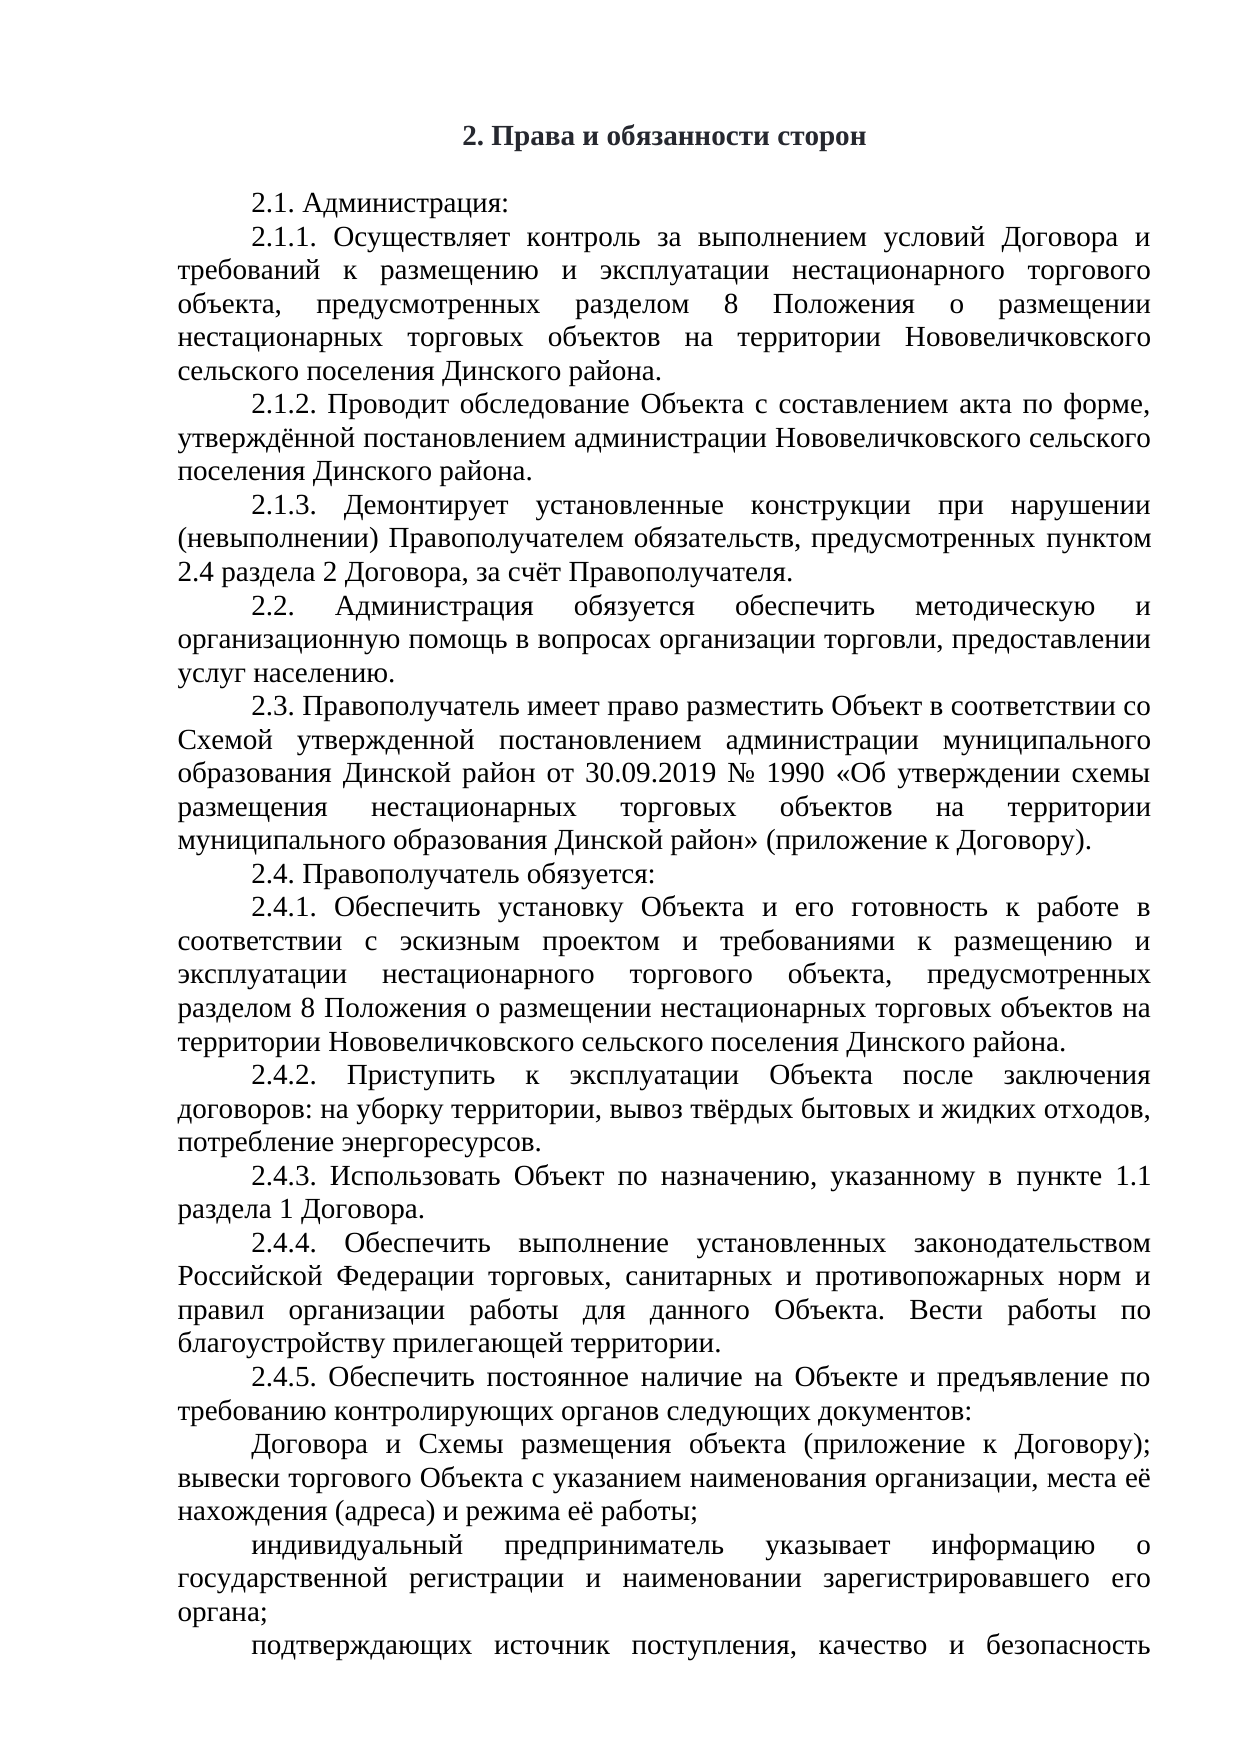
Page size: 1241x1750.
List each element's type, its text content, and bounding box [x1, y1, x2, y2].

text 2.4.2. Приступить к эксплуатации Объекта после заключения договоров: на уборку территории, вывоз твёрдых бытовых и жидких отходов, потребление энергоресурсов. [177, 1057, 1152, 1158]
text Договора и Схемы размещения объекта (приложение к Договору); вывески торгового Объекта с указанием наименования организации, места её нахождения (адреса) и режима её работы; [177, 1426, 1152, 1527]
text 2. Права и обязанности сторон [177, 118, 1152, 152]
text 2.3. Правополучатель имеет право разместить Объект в соответствии со Схемой утвержденной постановлением администрации муниципального образования Динской район от 30.09.2019 № 1990 «Об утверждении схемы размещения нестационарных торговых объектов на территории муниципального образования Динской район» (приложение к Договору). [177, 688, 1152, 856]
text 2.1.1. Осуществляет контроль за выполнением условий Договора и требований к размещению и эксплуатации нестационарного торгового объекта, предусмотренных разделом 8 Положения о размещении нестационарных торговых объектов на территории Нововеличковского сельского поселения Динского района. [177, 219, 1152, 386]
text 2.4. Правополучатель обязуется: [177, 856, 1152, 889]
text 2.4.4. Обеспечить выполнение установленных законодательством Российской Федерации торговых, санитарных и противопожарных норм и правил организации работы для данного Объекта. Вести работы по благоустройству прилегающей территории. [177, 1225, 1152, 1359]
text индивидуальный предприниматель указывает информацию о государственной регистрации и наименовании зарегистрировавшего его органа; [177, 1527, 1152, 1627]
text 2.1.3. Демонтирует установленные конструкции при нарушении (невыполнении) Правополучателем обязательств, предусмотренных пунктом 2.4 раздела 2 Договора, за счёт Правополучателя. [177, 487, 1152, 588]
text 2.4.1. Обеспечить установку Объекта и его готовность к работе в соответствии с эскизным проектом и требованиями к размещению и эксплуатации нестационарного торгового объекта, предусмотренных разделом 8 Положения о размещении нестационарных торговых объектов на территории Нововеличковского сельского поселения Динского района. [177, 889, 1152, 1057]
text 2.4.5. Обеспечить постоянное наличие на Объекте и предъявление по требованию контролирующих органов следующих документов: [177, 1359, 1152, 1426]
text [177, 1627, 1152, 1661]
text 2.1.2. Проводит обследование Объекта с составлением акта по форме, утверждённой постановлением администрации Нововеличковского сельского поселения Динского района. [177, 386, 1152, 487]
text 2.4.3. Использовать Объект по назначению, указанному в пункте 1.1 раздела 1 Договора. [177, 1158, 1152, 1225]
text 2.2. Администрация обязуется обеспечить методическую и организационную помощь в вопросах организации торговли, предоставлении услуг населению. [177, 588, 1152, 688]
text 2.1. Администрация: [177, 185, 1152, 219]
